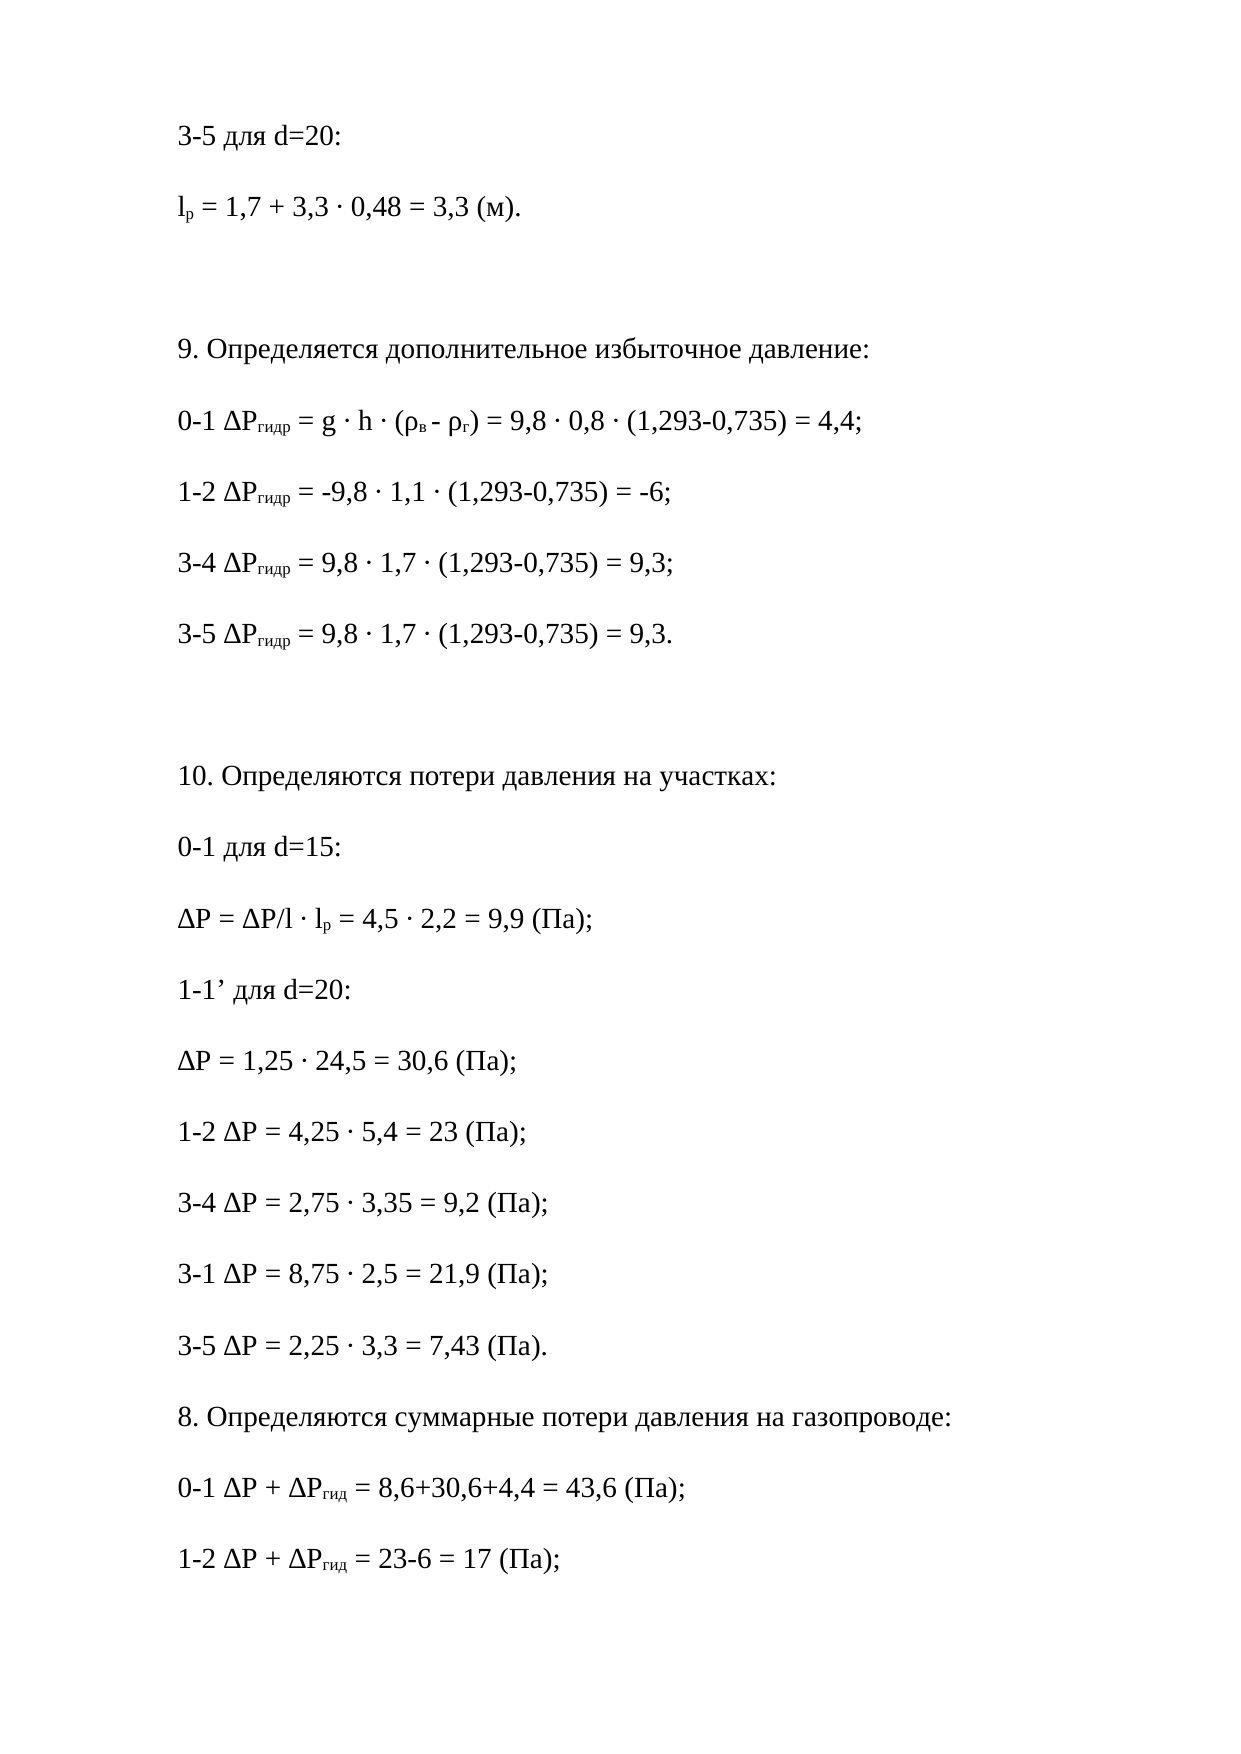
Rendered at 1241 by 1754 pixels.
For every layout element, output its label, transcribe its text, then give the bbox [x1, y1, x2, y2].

text 3-4 ∆Ргидр = 9,8 ∙ 1,7 ∙ (1,293-0,735) = 9,3; [177, 545, 1152, 578]
text ∆Р = ∆P/l ∙ lp = 4,5 ∙ 2,2 = 9,9 (Па); [177, 901, 1152, 934]
text 1- для d=20: [177, 972, 1152, 1005]
text 3-5 ∆Ргидр = 9,8 ∙ 1,7 ∙ (1,293-0,735) = 9,3. [177, 616, 1152, 650]
text 3-5 ∆Р = 2,25 ∙ 3,3 = 7,43 (Па). [177, 1328, 1152, 1361]
text 10. Определяются потери давления на участках: [177, 758, 1152, 792]
text lр = 1,7 + 3,3 ∙ 0,48 = 3,3 (м). [177, 189, 1152, 223]
text 1-2 ∆Р + ∆Ргид = 23-6 = 17 (Па); [177, 1541, 1152, 1574]
text 1-2 ∆Ргидр = -9,8 ∙ 1,1 ∙ (1,293-0,735) = -6; [177, 474, 1152, 507]
text 9. Определяется дополнительное избыточное давление: [177, 332, 1152, 365]
text 3-4 ∆Р = 2,75 ∙ 3,35 = 9,2 (Па); [177, 1185, 1152, 1219]
text 0-1 ∆Ргидр = g ∙ h ∙ (ρв - ρг) = 9,8 ∙ 0,8 ∙ (1,293-0,735) = 4,4; [177, 403, 1152, 436]
text 0-1 для d=15: [177, 829, 1152, 863]
text 1-2 ∆Р = 4,25 ∙ 5,4 = 23 (Па); [177, 1114, 1152, 1148]
text ∆Р = 1,25 ∙ 24,5 = 30,6 (Па); [177, 1043, 1152, 1077]
text 3-1 ∆Р = 8,75 ∙ 2,5 = 21,9 (Па); [177, 1256, 1152, 1290]
text 3-5 для d=20: [177, 118, 1152, 152]
text 8. Определяются суммарные потери давления на газопроводе: [177, 1399, 1152, 1432]
text 0-1 ∆Р + ∆Ргид = 8,6+30,6+4,4 = 43,6 (Па); [177, 1470, 1152, 1503]
